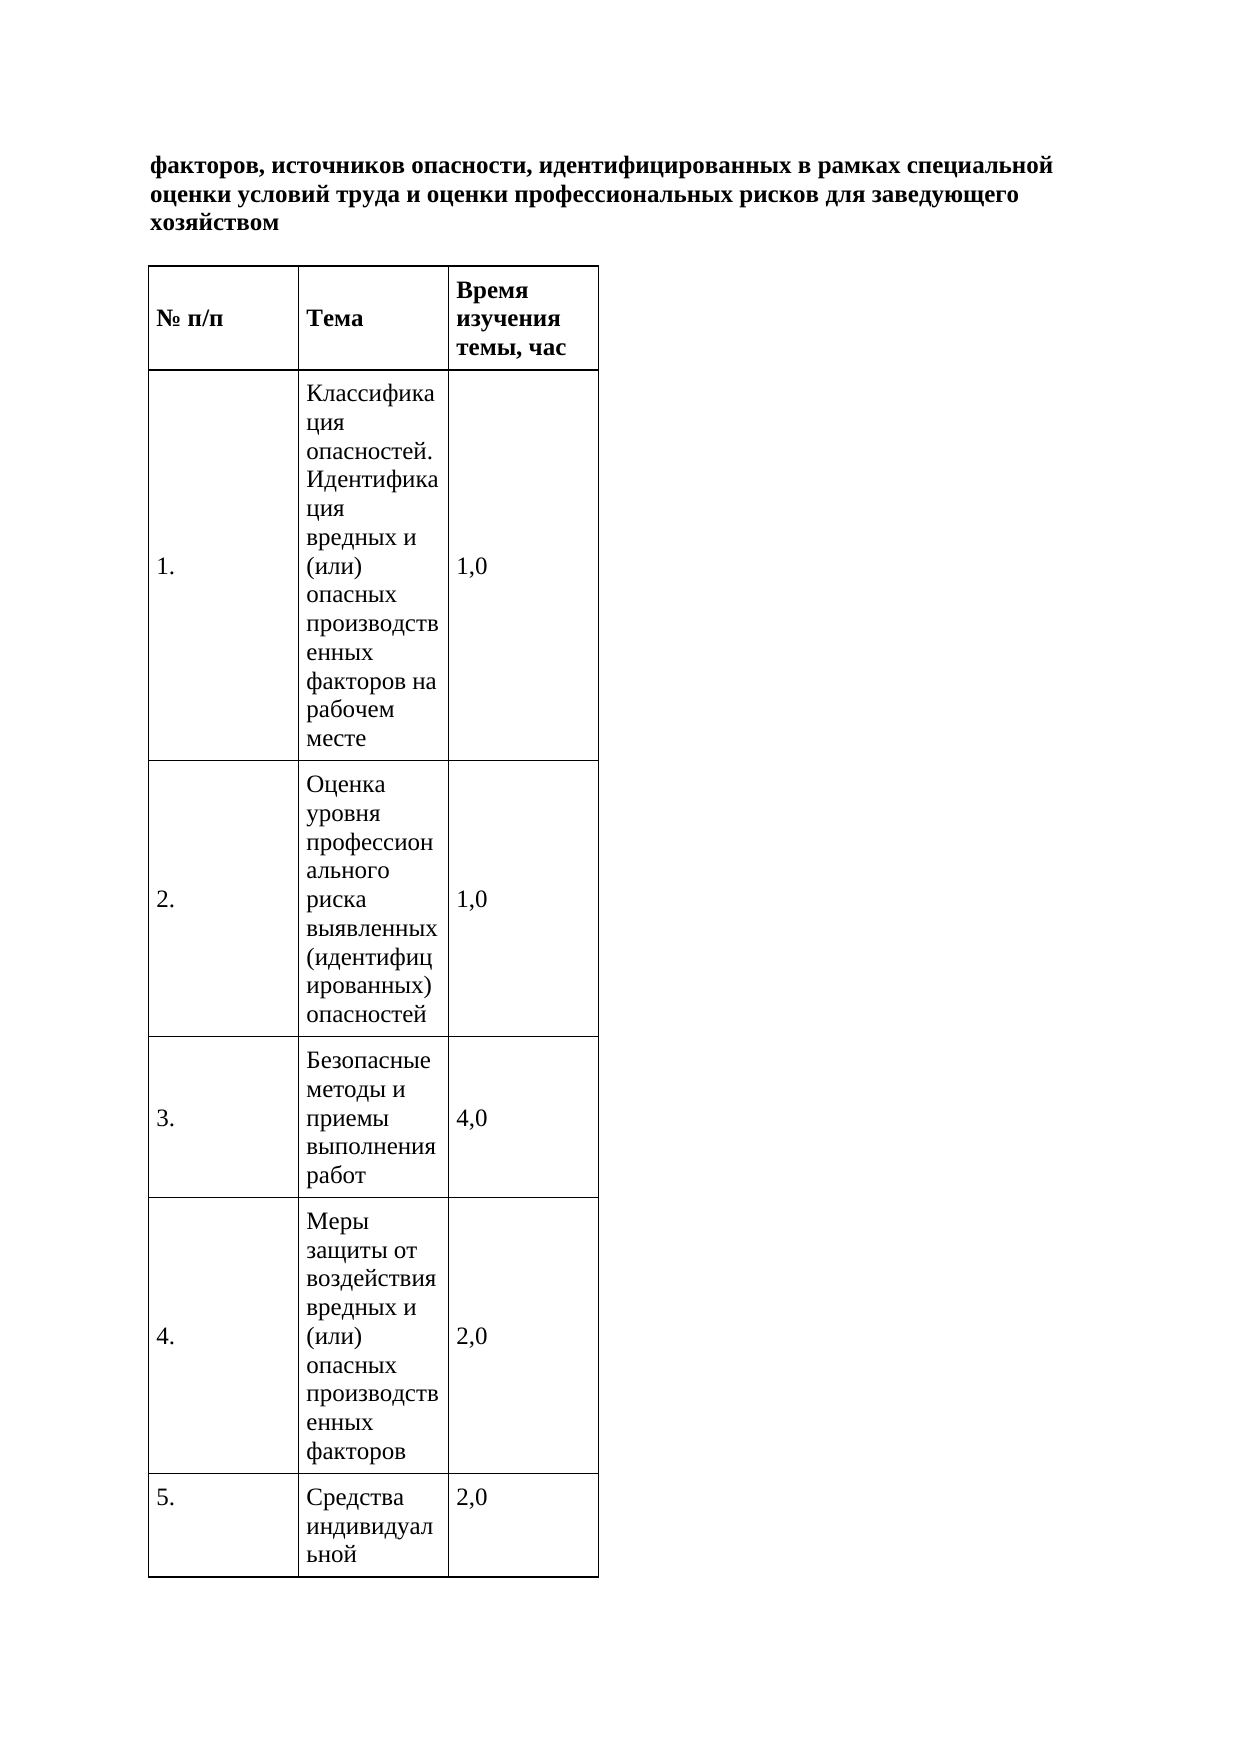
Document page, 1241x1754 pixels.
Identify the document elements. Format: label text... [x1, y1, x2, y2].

table_cell 2,0 [449, 1198, 598, 1473]
table_cell 4. [149, 1198, 298, 1473]
table_cell 3. [149, 1037, 298, 1197]
table_cell 2. [149, 761, 298, 1036]
table_header Время изучения темы, час [449, 267, 598, 369]
table_cell 2,0 [449, 1474, 598, 1576]
table_cell 4,0 [449, 1037, 598, 1197]
table_cell Классификация опасностей. Идентификация вредных и (или) опасных производственных факторов на рабочем месте [299, 371, 448, 760]
table_header Тема [299, 267, 448, 369]
table_header № п/п [149, 267, 298, 369]
table_cell 1,0 [449, 761, 598, 1036]
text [150, 150, 1090, 236]
table_cell Безопасные методы и приемы выполнения работ [299, 1037, 448, 1197]
table_cell 1,0 [449, 371, 598, 760]
table_cell 5. [149, 1474, 298, 1576]
table_cell Меры защиты от воздействия вредных и (или) опасных производственных факторов [299, 1198, 448, 1473]
table_cell 1. [149, 371, 298, 760]
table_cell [299, 1474, 448, 1576]
table_cell Оценка уровня профессионального риска выявленных (идентифицированных) опасностей [299, 761, 448, 1036]
